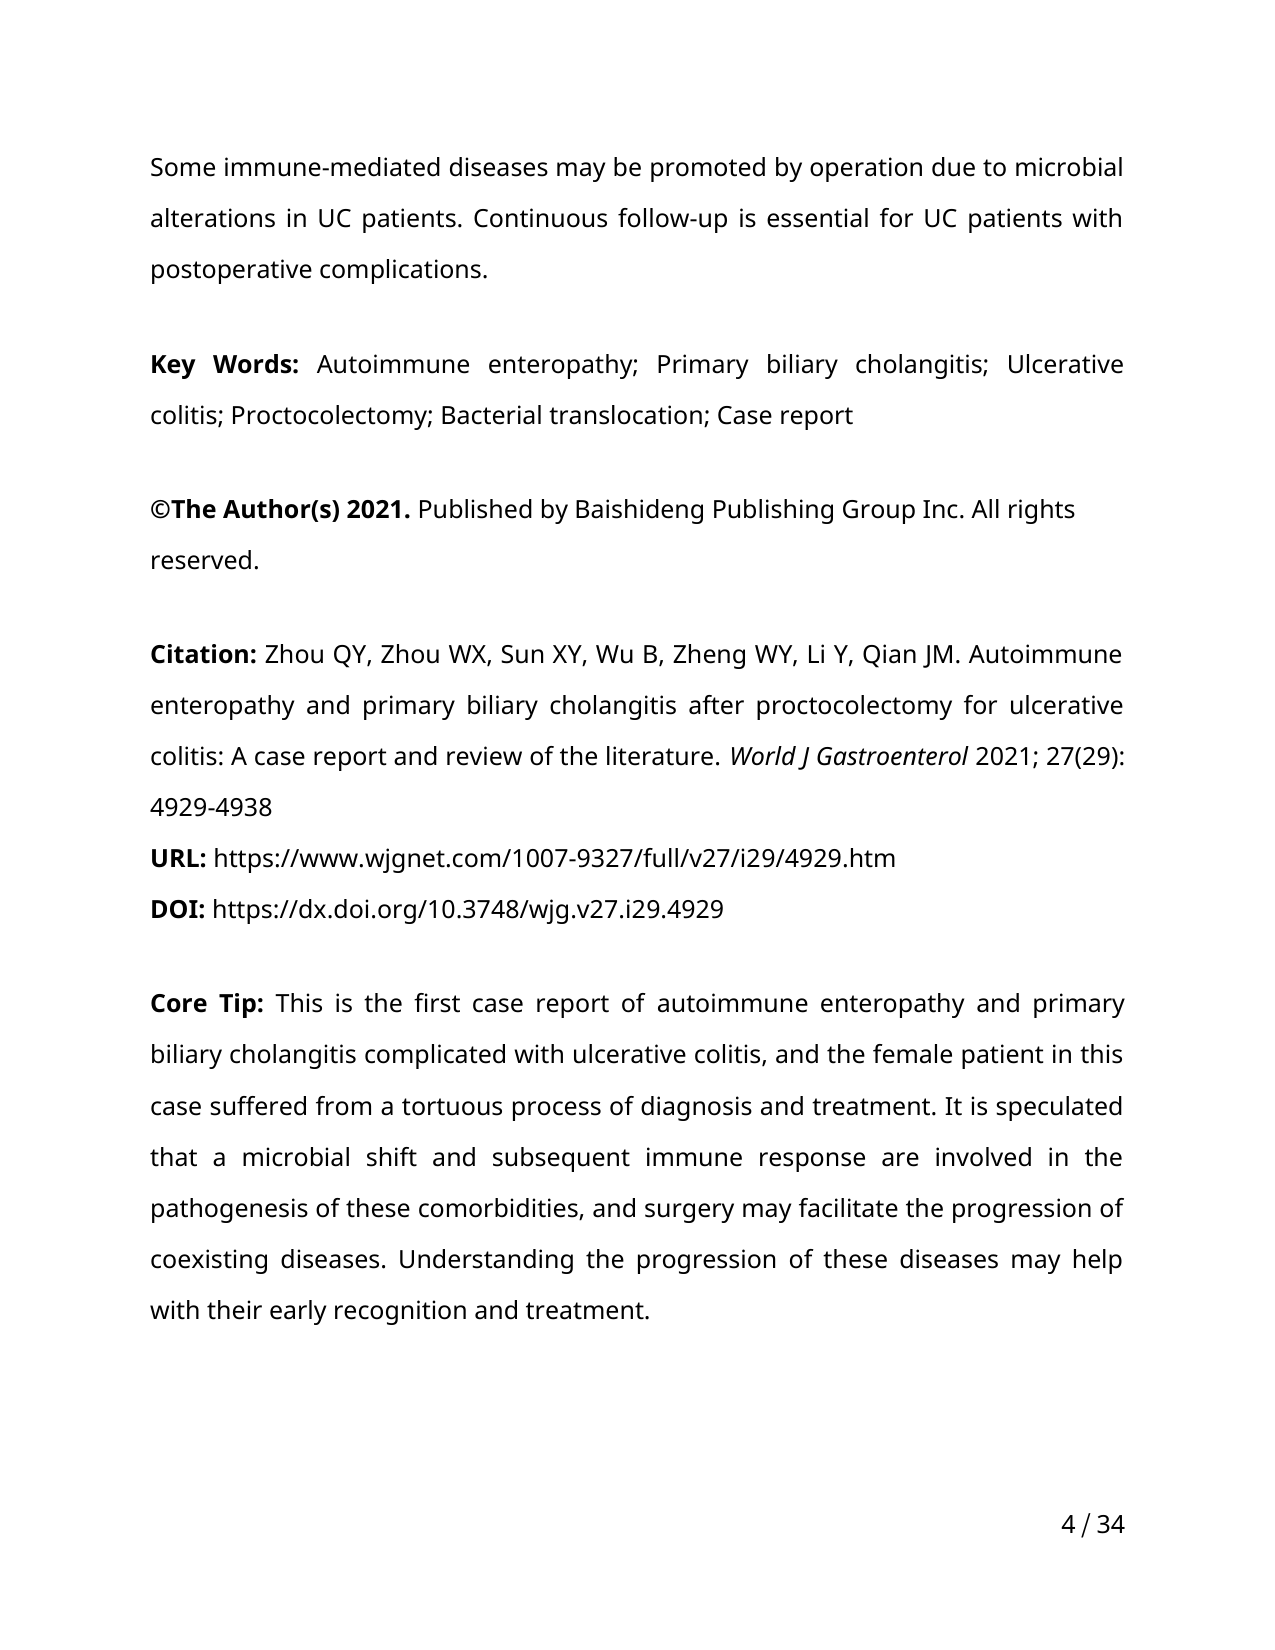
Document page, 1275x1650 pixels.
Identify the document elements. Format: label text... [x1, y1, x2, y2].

text Citation: Zhou QY, Zhou WX, Sun XY, Wu B, Zheng WY, Li Y, Qian JM. Autoimmune enteropathy and primary biliary cholangitis after proctocolectomy for ulcerative colitis: A case report and review of the literature. World J Gastroenterol 2021; 27(29): 4929-4938 [150, 637, 1125, 824]
text Core Tip: This is the first case report of autoimmune enteropathy and primary biliary cholangitis complicated with ulcerative colitis, and the female patient in this case suffered from a tortuous process of diagnosis and treatment. It is speculated that a microbial shift and subsequent immune response are involved in the pathogenesis of these comorbidities, and surgery may facilitate the progression of coexisting diseases. Understanding the progression of these diseases may help with their early recognition and treatment. [150, 986, 1125, 1326]
text Key Words: Autoimmune enteropathy; Primary biliary cholangitis; Ulcerative colitis; Proctocolectomy; Bacterial translocation; Case report [150, 346, 1125, 431]
text ©The Author(s) 2021. Published by Baishideng Publishing Group Inc. All rights reserved. [150, 491, 1125, 577]
text URL: https://www.wjgnet.com/1007-9327/full/v27/i29/4929.htm [150, 841, 1125, 875]
text DOI: https://dx.doi.org/10.3748/wjg.v27.i29.4929 [150, 892, 1125, 926]
text Some immune-mediated diseases may be promoted by operation due to microbial alterations in UC patients. Continuous follow-up is essential for UC patients with postoperative complications. [150, 150, 1125, 286]
